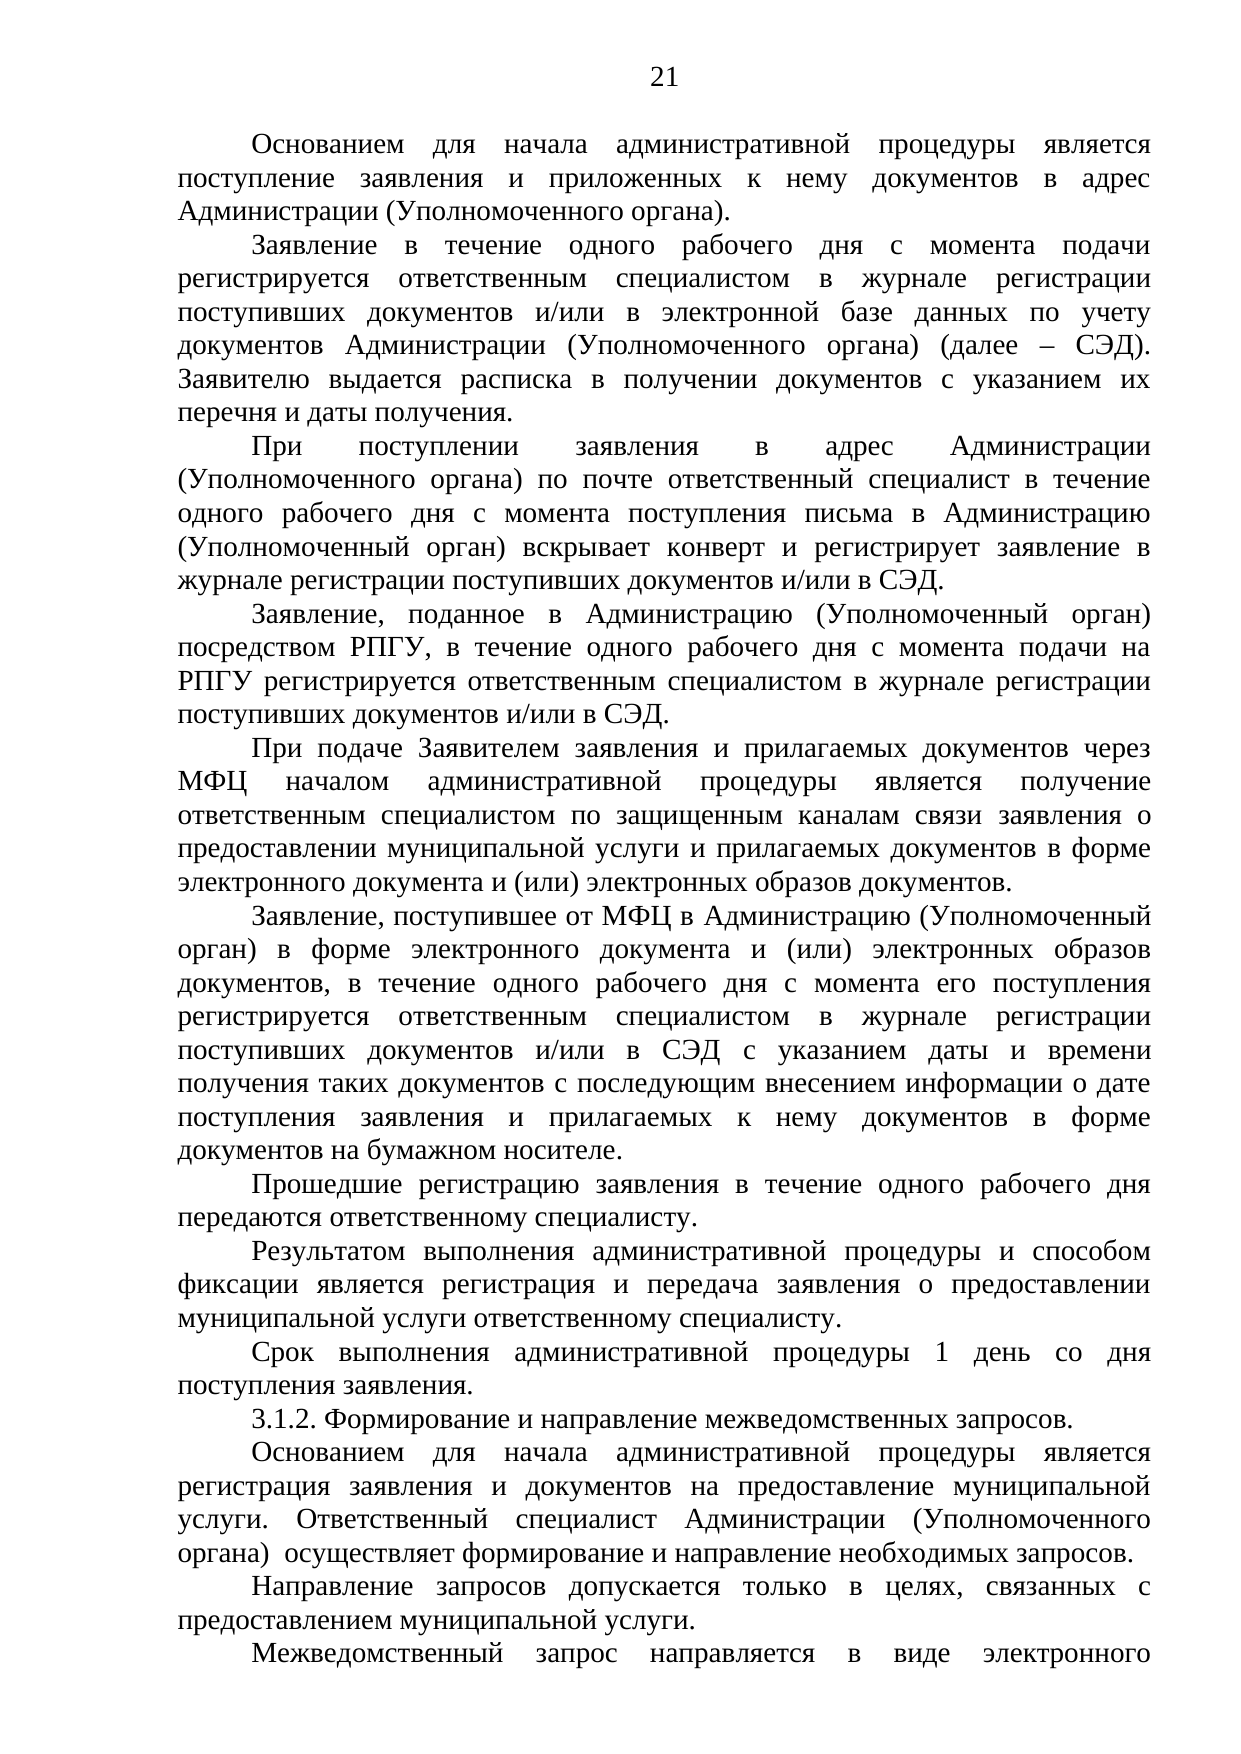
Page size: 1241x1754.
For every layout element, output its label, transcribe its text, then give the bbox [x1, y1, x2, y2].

text При подаче Заявителем заявления и прилагаемых документов через МФЦ началом административной процедуры является получение ответственным специалистом по защищенным каналам связи заявления о предоставлении муниципальной услуги и прилагаемых документов в форме электронного документа и (или) электронных образов документов. [177, 730, 1152, 898]
text Основанием для начала административной процедуры является регистрация заявления и документов на предоставление муниципальной услуги. Ответственный специалист Администрации (Уполномоченного органа) осуществляет формирование и направление необходимых запросов. [177, 1434, 1152, 1568]
text Основанием для начала административной процедуры является поступление заявления и приложенных к нему документов в адрес Администрации (Уполномоченного органа). [177, 126, 1152, 227]
text При поступлении заявления в адрес Администрации (Уполномоченного органа) по почте ответственный специалист в течение одного рабочего дня с момента поступления письма в Администрацию (Уполномоченный орган) вскрывает конверт и регистрирует заявление в журнале регистрации поступивших документов и/или в СЭД. [177, 428, 1152, 596]
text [177, 1636, 1152, 1669]
text Направление запросов допускается только в целях, связанных с предоставлением муниципальной услуги. [177, 1568, 1152, 1636]
text Прошедшие регистрацию заявления в течение одного рабочего дня передаются ответственному специалисту. [177, 1166, 1152, 1233]
text Заявление в течение одного рабочего дня с момента подачи регистрируется ответственным специалистом в журнале регистрации поступивших документов и/или в электронной базе данных по учету документов Администрации (Уполномоченного органа) (далее – СЭД). Заявителю выдается расписка в получении документов с указанием их перечня и даты получения. [177, 227, 1152, 428]
text Срок выполнения административной процедуры 1 день со дня поступления заявления. [177, 1334, 1152, 1401]
text Результатом выполнения административной процедуры и способом фиксации является регистрация и передача заявления о предоставлении муниципальной услуги ответственному специалисту. [177, 1233, 1152, 1334]
text Заявление, поданное в Администрацию (Уполномоченный орган) посредством РПГУ, в течение одного рабочего дня с момента подачи на РПГУ регистрируется ответственным специалистом в журнале регистрации поступивших документов и/или в СЭД. [177, 596, 1152, 730]
text Заявление, поступившее от МФЦ в Администрацию (Уполномоченный орган) в форме электронного документа и (или) электронных образов документов, в течение одного рабочего дня с момента его поступления регистрируется ответственным специалистом в журнале регистрации поступивших документов и/или в СЭД с указанием даты и времени получения таких документов с последующим внесением информации о дате поступления заявления и прилагаемых к нему документов в форме документов на бумажном носителе. [177, 898, 1152, 1166]
text 3.1.2. Формирование и направление межведомственных запросов. [177, 1401, 1152, 1434]
